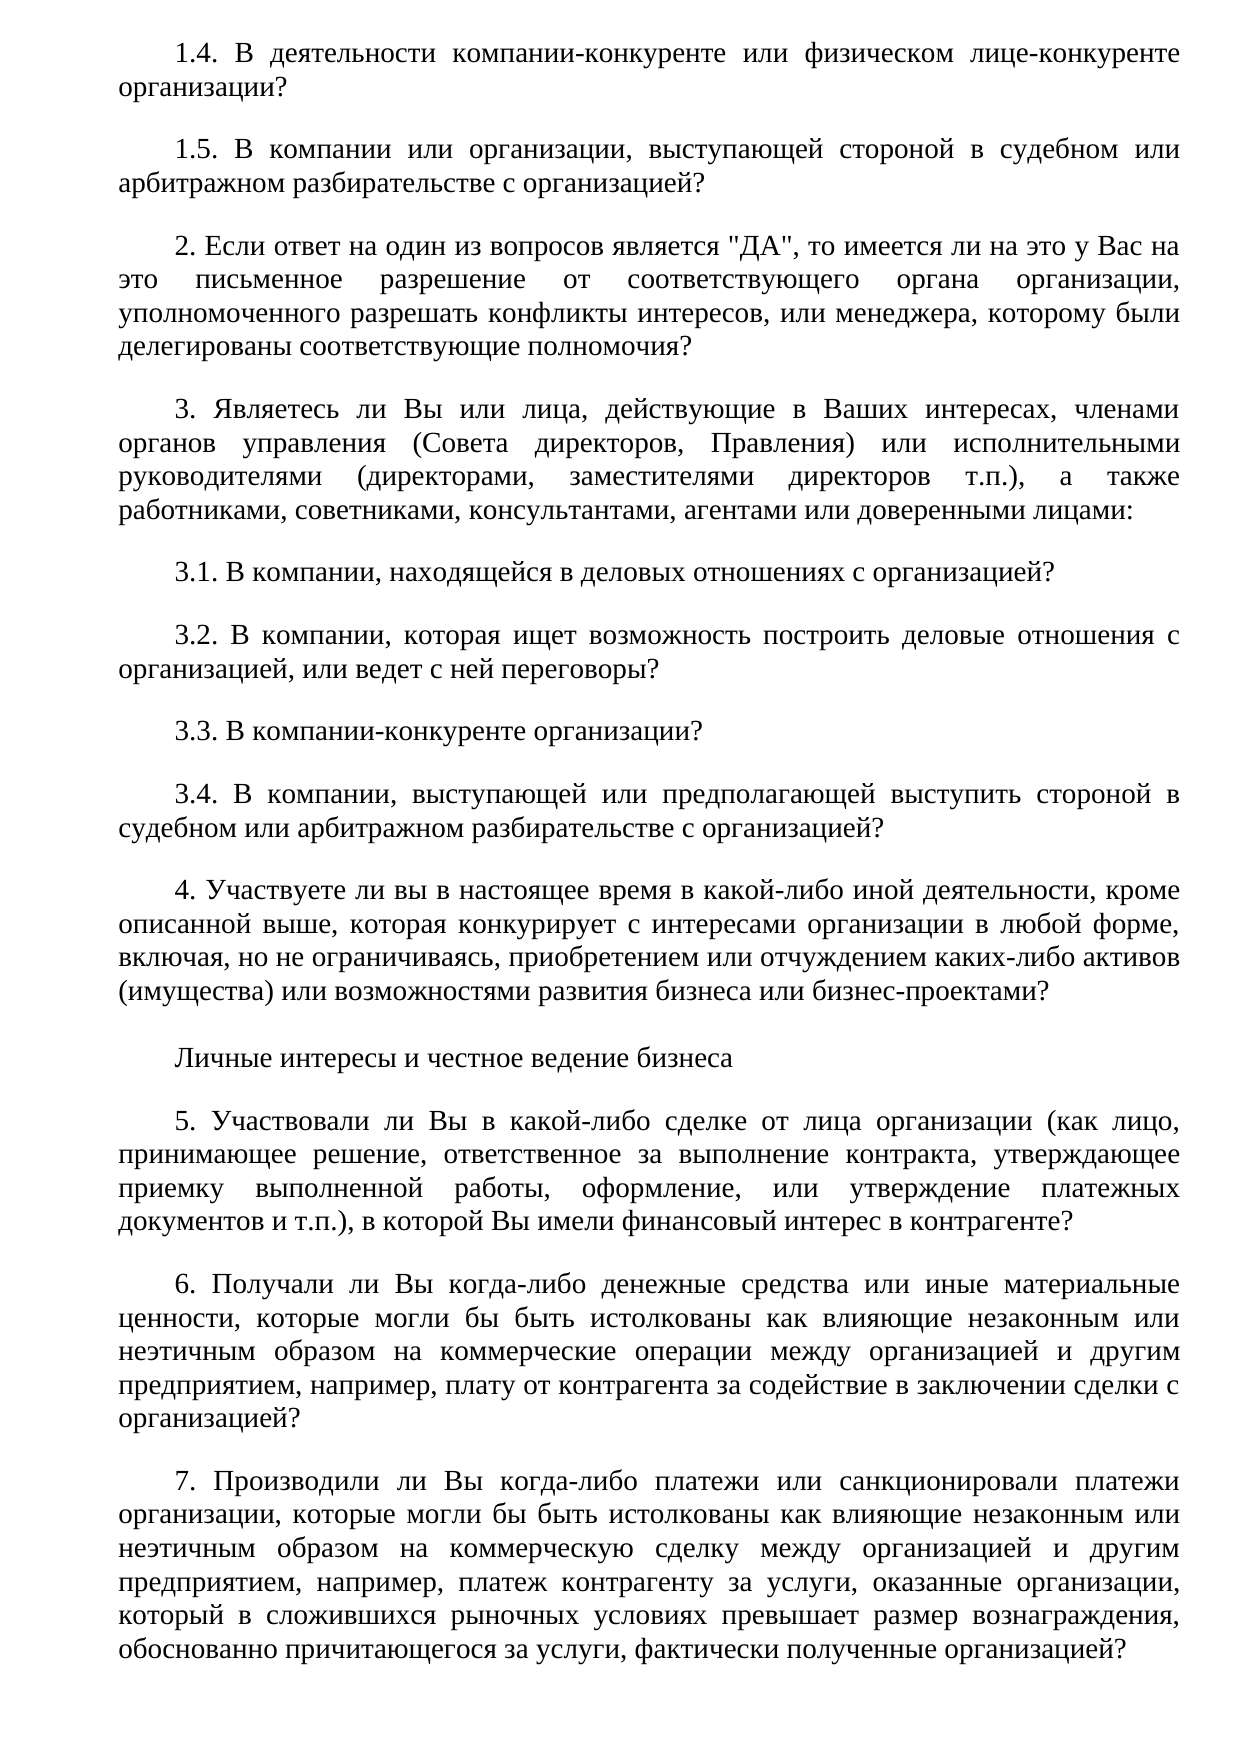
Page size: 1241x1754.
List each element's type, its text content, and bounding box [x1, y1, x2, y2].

text 6. Получали ли Вы когда-либо денежные средства или иные материальные ценности, которые могли бы быть истолкованы как влияющие незаконным или неэтичным образом на коммерческие операции между организацией и другим предприятием, например, плату от контрагента за содействие в заключении сделки с организацией? [118, 1266, 1181, 1434]
text 3.3. В компании-конкуренте организации? [118, 713, 1181, 747]
text 3.1. В компании, находящейся в деловых отношениях с организацией? [118, 554, 1181, 588]
text 3.4. В компании, выступающей или предполагающей выступить стороной в судебном или арбитражном разбирательстве с организацией? [118, 776, 1181, 843]
text 3.2. В компании, которая ищет возможность построить деловые отношения с организацией, или ведет с ней переговоры? [118, 617, 1181, 684]
text Личные интересы и честное ведение бизнеса [118, 1040, 1181, 1074]
text 3. Являетесь ли Вы или лица, действующие в Ваших интересах, членами органов управления (Совета директоров, Правления) или исполнительными руководителями (директорами, заместителями директоров т.п.), а также работниками, советниками, консультантами, агентами или доверенными лицами: [118, 391, 1181, 525]
text 2. Если ответ на один из вопросов является "ДА", то имеется ли на это у Вас на это письменное разрешение от соответствующего органа организации, уполномоченного разрешать конфликты интересов, или менеджера, которому были делегированы соответствующие полномочия? [118, 228, 1181, 362]
text 7. Производили ли Вы когда-либо платежи или санкционировали платежи организации, которые могли бы быть истолкованы как влияющие незаконным или неэтичным образом на коммерческую сделку между организацией и другим предприятием, например, платеж контрагенту за услуги, оказанные организации, который в сложившихся рыночных условиях превышает размер вознаграждения, обоснованно причитающегося за услуги, фактически полученные организацией? [118, 1463, 1181, 1664]
text 1.5. В компании или организации, выступающей стороной в судебном или арбитражном разбирательстве с организацией? [118, 132, 1181, 199]
text 4. Участвуете ли вы в настоящее время в какой-либо иной деятельности, кроме описанной выше, которая конкурирует с интересами организации в любой форме, включая, но не ограничиваясь, приобретением или отчуждением каких-либо активов (имущества) или возможностями развития бизнеса или бизнес-проектами? [118, 872, 1181, 1007]
text 1.4. В деятельности компании-конкуренте или физическом лице-конкуренте организации? [118, 35, 1181, 102]
text 5. Участвовали ли Вы в какой-либо сделке от лица организации (как лицо, принимающее решение, ответственное за выполнение контракта, утверждающее приемку выполненной работы, оформление, или утверждение платежных документов и т.п.), в которой Вы имели финансовый интерес в контрагенте? [118, 1103, 1181, 1237]
